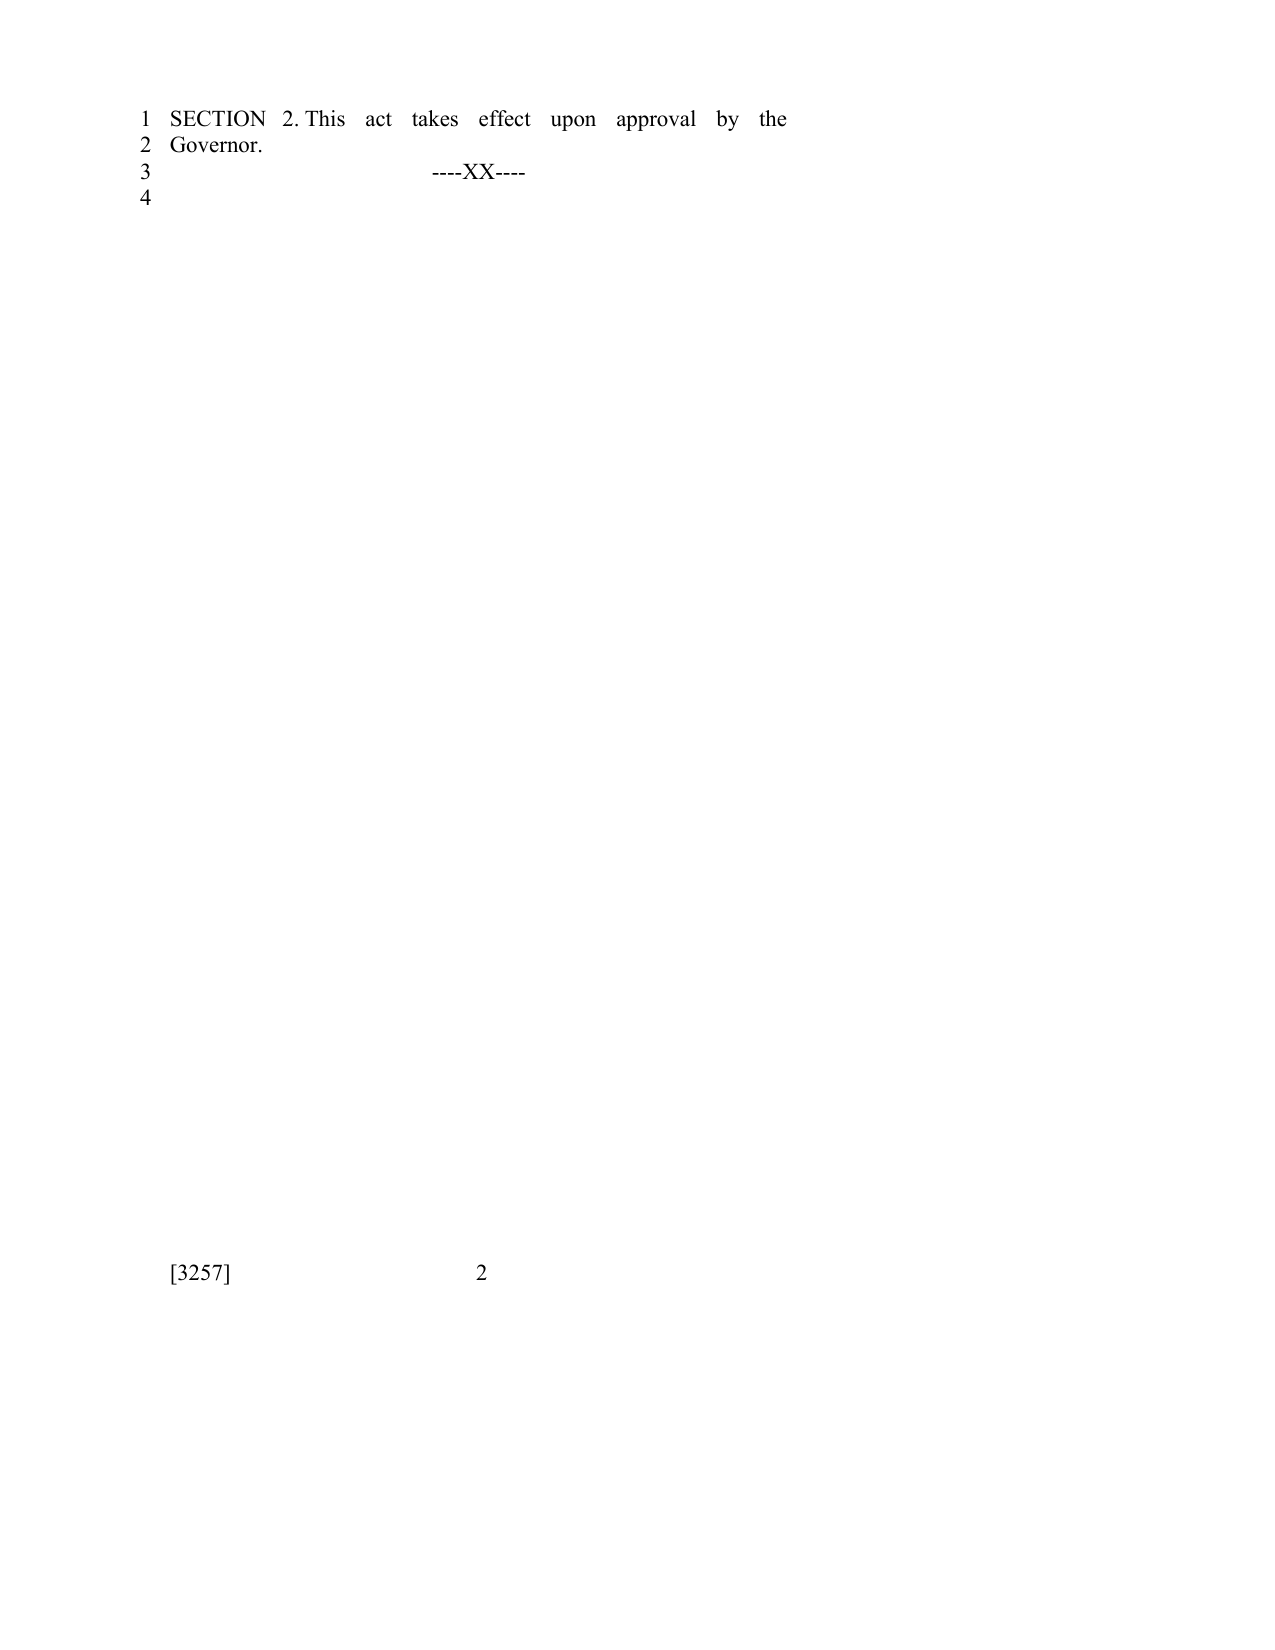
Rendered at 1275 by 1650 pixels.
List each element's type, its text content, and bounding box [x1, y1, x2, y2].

text SECTION 2. This act takes effect upon approval by the Governor. [169, 105, 787, 158]
text ----XX---- [169, 158, 787, 184]
